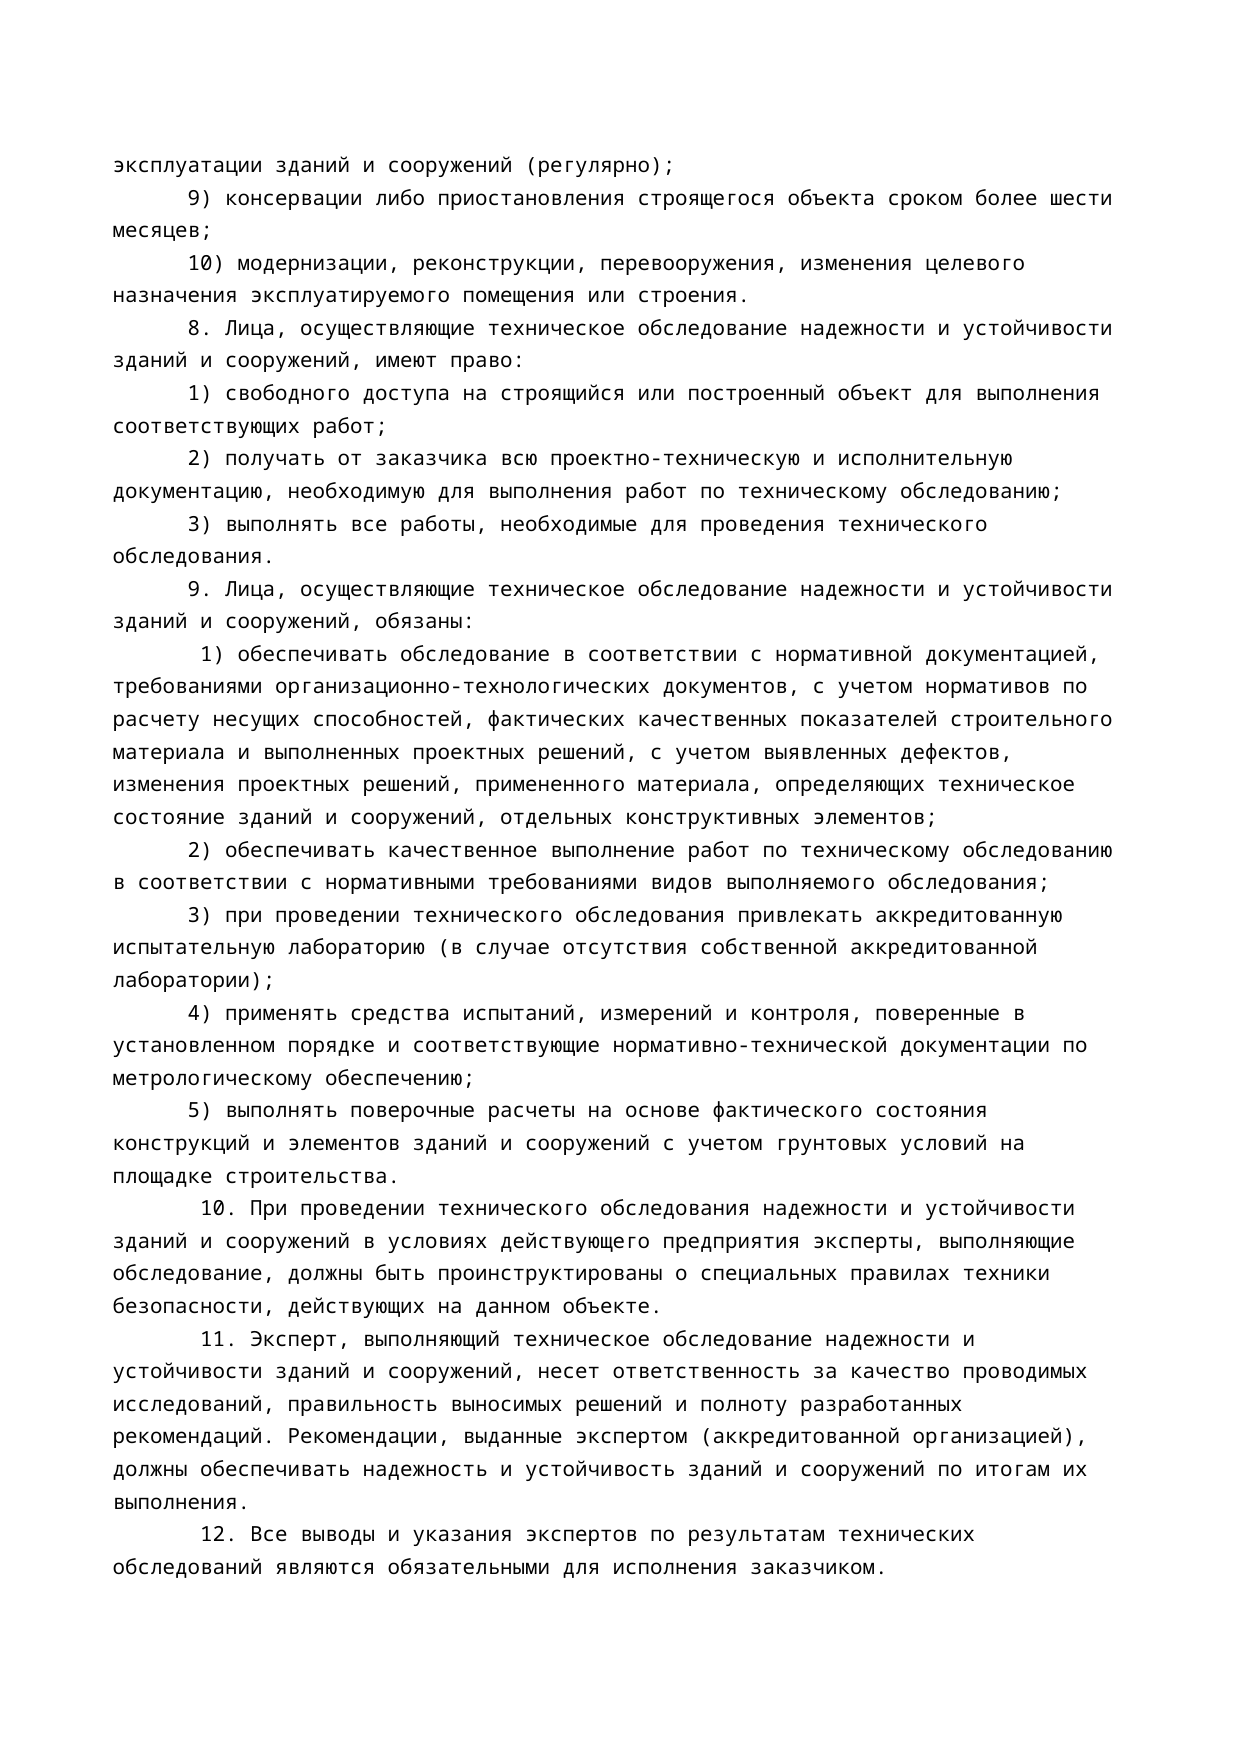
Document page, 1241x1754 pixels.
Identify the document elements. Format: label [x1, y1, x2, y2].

text [112, 150, 1128, 1580]
